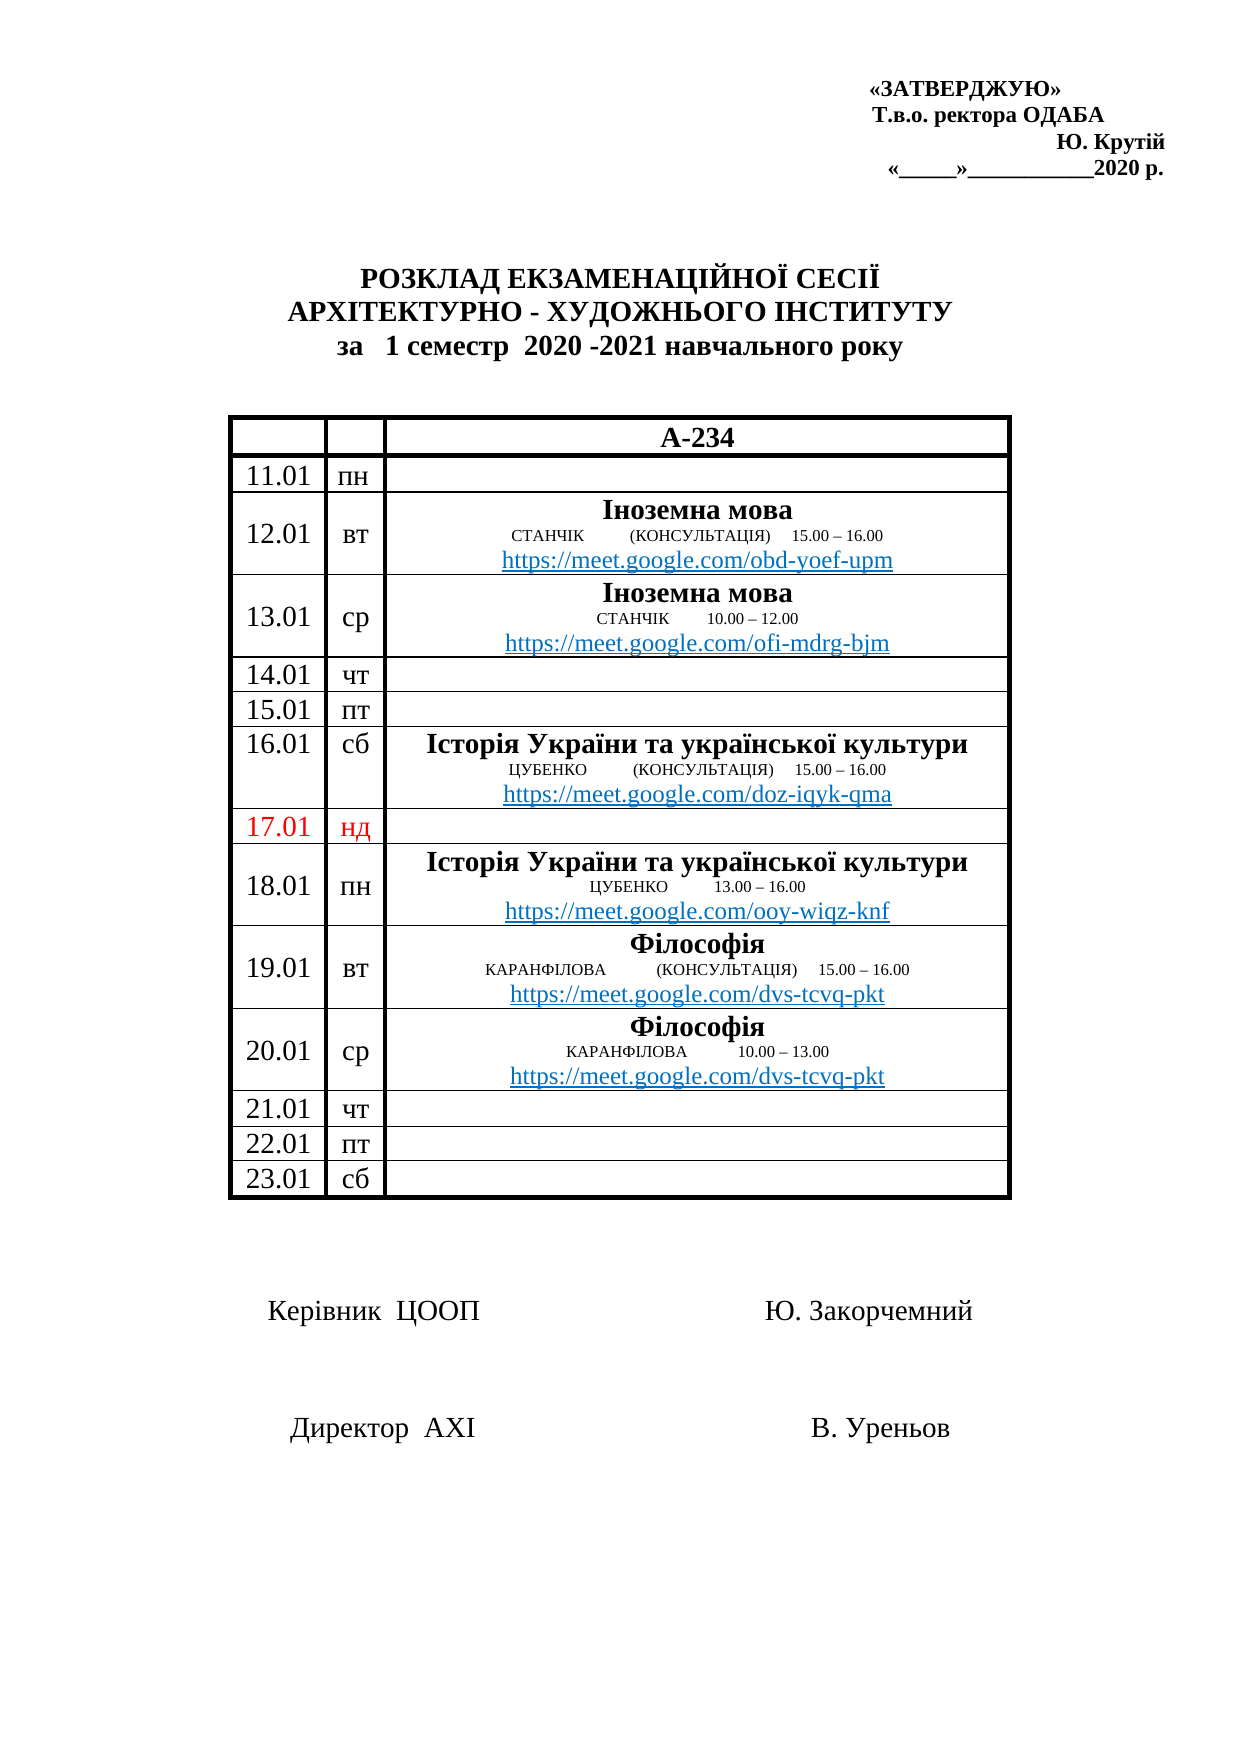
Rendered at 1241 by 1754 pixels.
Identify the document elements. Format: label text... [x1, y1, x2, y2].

table_cell [387, 809, 1007, 843]
table_cell 23.01 [233, 1161, 324, 1195]
table_cell пт [328, 692, 383, 726]
table_cell 15.01 [233, 692, 324, 726]
text «ЗАТВЕРДЖУЮ» [75, 75, 1165, 101]
table_cell 17.01 [233, 809, 324, 843]
table_cell 14.01 [233, 658, 324, 691]
table_cell Філософія КАРАНФІЛОВА 10.00 – 13.00 https://meet.google.com/dvs-tcvq-pkt [387, 1009, 1007, 1090]
table_cell Іноземна мова СТАНЧІК (КОНСУЛЬТАЦІЯ) 15.00 – 16.00 https://meet.google.com/obd-yoef-upm [387, 493, 1007, 574]
table_cell 22.01 [233, 1127, 324, 1160]
text «_____»___________2020 р. [75, 154, 1165, 180]
text Т.в.о. ректора ОДАБА [75, 101, 1165, 128]
table_cell 13.01 [233, 575, 324, 656]
table_cell ср [328, 575, 383, 656]
table_header [233, 420, 324, 453]
table_cell 20.01 [233, 1009, 324, 1090]
table_cell [387, 658, 1007, 691]
text АРХІТЕКТУРНО - ХУДОЖНЬОГО ІНСТИТУТУ [75, 294, 1165, 328]
table_cell 21.01 [233, 1091, 324, 1126]
text за 1 семестр 2020 -2021 навчального року [75, 328, 1165, 362]
table_cell Історія України та української культури ЦУБЕНКО 13.00 – 16.00 https://meet.google.com/ooy-wiqz-knf [387, 844, 1007, 925]
table_cell чт [328, 1091, 383, 1126]
table_header [328, 420, 383, 453]
table_cell пн [328, 458, 383, 491]
text Директор АХІ В. Уреньов [75, 1410, 1165, 1443]
table_cell сб [328, 727, 383, 808]
table_cell 18.01 [233, 844, 324, 925]
table_cell вт [328, 926, 383, 1008]
table_cell пн [328, 844, 383, 925]
text РОЗКЛАД ЕКЗАМЕНАЦІЙНОЇ СЕСІЇ [75, 261, 1165, 294]
table_cell [387, 1127, 1007, 1160]
table_cell нд [328, 809, 383, 843]
table_cell 12.01 [233, 493, 324, 574]
table_cell ср [328, 1009, 383, 1090]
table_cell 11.01 [233, 458, 324, 491]
table_header А-234 [387, 420, 1007, 453]
table_cell вт [328, 493, 383, 574]
table_cell Іноземна мова СТАНЧІК 10.00 – 12.00 https://meet.google.com/ofi-mdrg-bjm [387, 575, 1007, 656]
table_cell сб [328, 1161, 383, 1195]
table_cell [387, 1091, 1007, 1126]
table_cell Історія України та української культури ЦУБЕНКО (КОНСУЛЬТАЦІЯ) 15.00 – 16.00 https://meet.google.com/doz-iqyk-qma [387, 727, 1007, 808]
text Ю. Крутій [75, 128, 1165, 154]
table_cell [387, 1161, 1007, 1195]
text Керівник ЦООП Ю. Закорчемний [75, 1293, 1165, 1326]
table_cell 19.01 [233, 926, 324, 1008]
table_cell [387, 692, 1007, 726]
table_cell пт [328, 1127, 383, 1160]
table_cell чт [328, 658, 383, 691]
table_cell 16.01 [233, 727, 324, 808]
table_cell Філософія КАРАНФІЛОВА (КОНСУЛЬТАЦІЯ) 15.00 – 16.00 https://meet.google.com/dvs-tcvq-pkt [387, 926, 1007, 1008]
table_cell [387, 458, 1007, 491]
